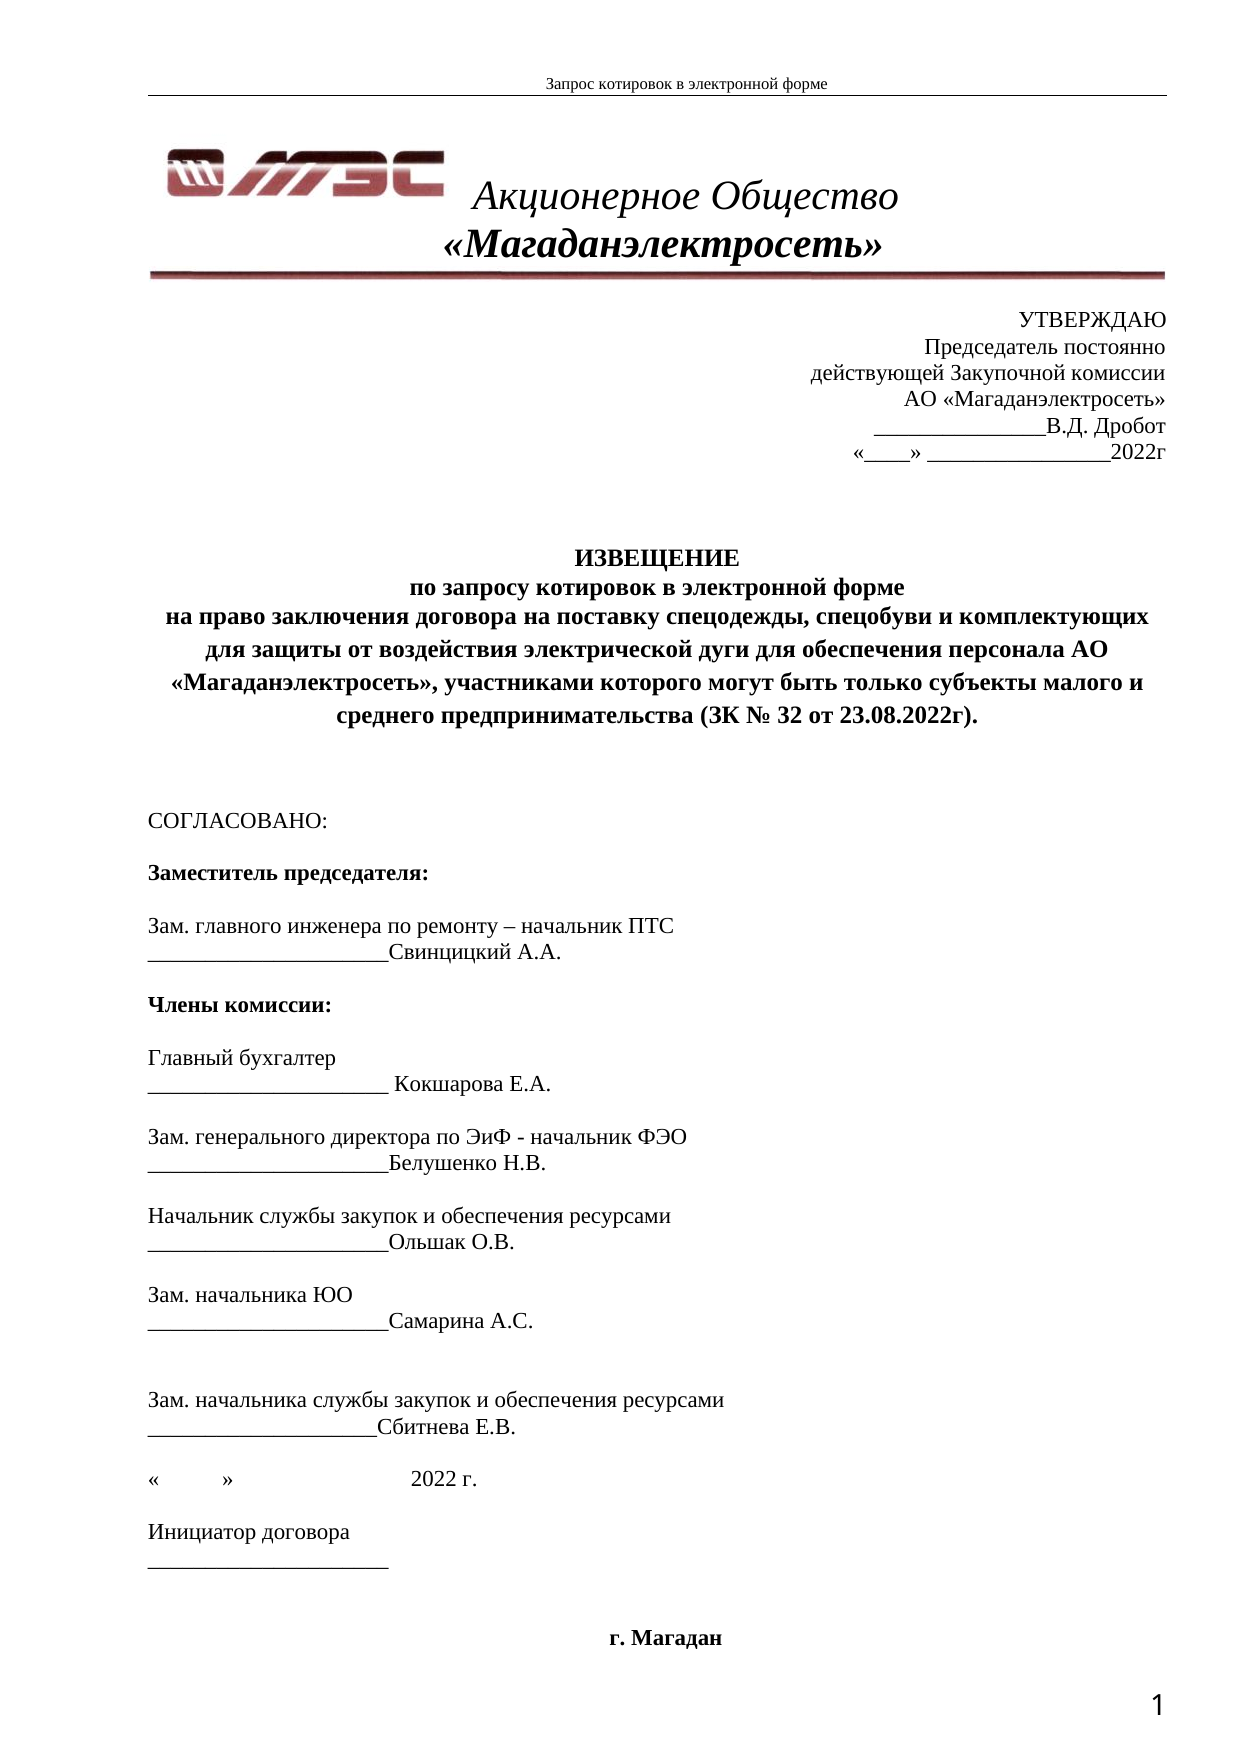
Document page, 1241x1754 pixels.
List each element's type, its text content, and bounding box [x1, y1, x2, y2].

text «____» ________________2022г [148, 438, 1167, 464]
text СОГЛАСОВАНО: [148, 807, 1167, 833]
text ____________________Сбитнева Е.В. [148, 1413, 1167, 1439]
text Зам. начальника службы закупок и обеспечения ресурсами [148, 1386, 1167, 1413]
text Зам. главного инженера по ремонту – начальник ПТС [148, 912, 1167, 938]
text Председатель постоянно [148, 333, 1167, 359]
text _____________________ [148, 1544, 1167, 1571]
text Начальник службы закупок и обеспечения ресурсами [148, 1202, 1167, 1228]
text на право заключения договора на поставку спецодежды, спецобуви и комплектующих для защиты от воздействия электрической дуги для обеспечения персонала АО «Магаданэлектросеть», участниками которого могут быть только субъекты малого и среднего предпринимательства (ЗК № 32 от 23.08.2022г). [148, 601, 1167, 729]
text Зам. генерального директора по ЭиФ - начальник ФЭО [148, 1123, 1167, 1149]
text _____________________ Кокшарова Е.А. [148, 1070, 1167, 1097]
text Главный бухгалтер [148, 1044, 1167, 1070]
text _____________________Свинцицкий А.А. [148, 938, 1167, 965]
text по запросу котировок в электронной форме [148, 572, 1167, 601]
picture [147, 118, 473, 210]
text АО «Магаданэлектросеть» [148, 385, 1167, 412]
text _____________________Самарина А.С. [148, 1307, 1167, 1334]
text Акционерное Общество «Магаданэлектросеть» [148, 118, 1167, 267]
text « » 2022 г. [148, 1466, 1167, 1492]
text _____________________Белушенко Н.В. [148, 1149, 1167, 1176]
text _______________В.Д. Дробот [148, 412, 1167, 438]
text _____________________Ольшак О.В. [148, 1228, 1167, 1255]
text УТВЕРЖДАЮ [148, 306, 1167, 333]
text действующей Закупочной комиссии [148, 359, 1167, 385]
text Инициатор договора [148, 1518, 1167, 1544]
text ИЗВЕЩЕНИЕ [148, 543, 1167, 572]
picture [148, 266, 1166, 285]
text г. Магадан [148, 1624, 1167, 1650]
text Зам. начальника ЮО [148, 1281, 1167, 1307]
text Члены комиссии: [148, 991, 1167, 1017]
text Заместитель председателя: [148, 859, 1167, 886]
